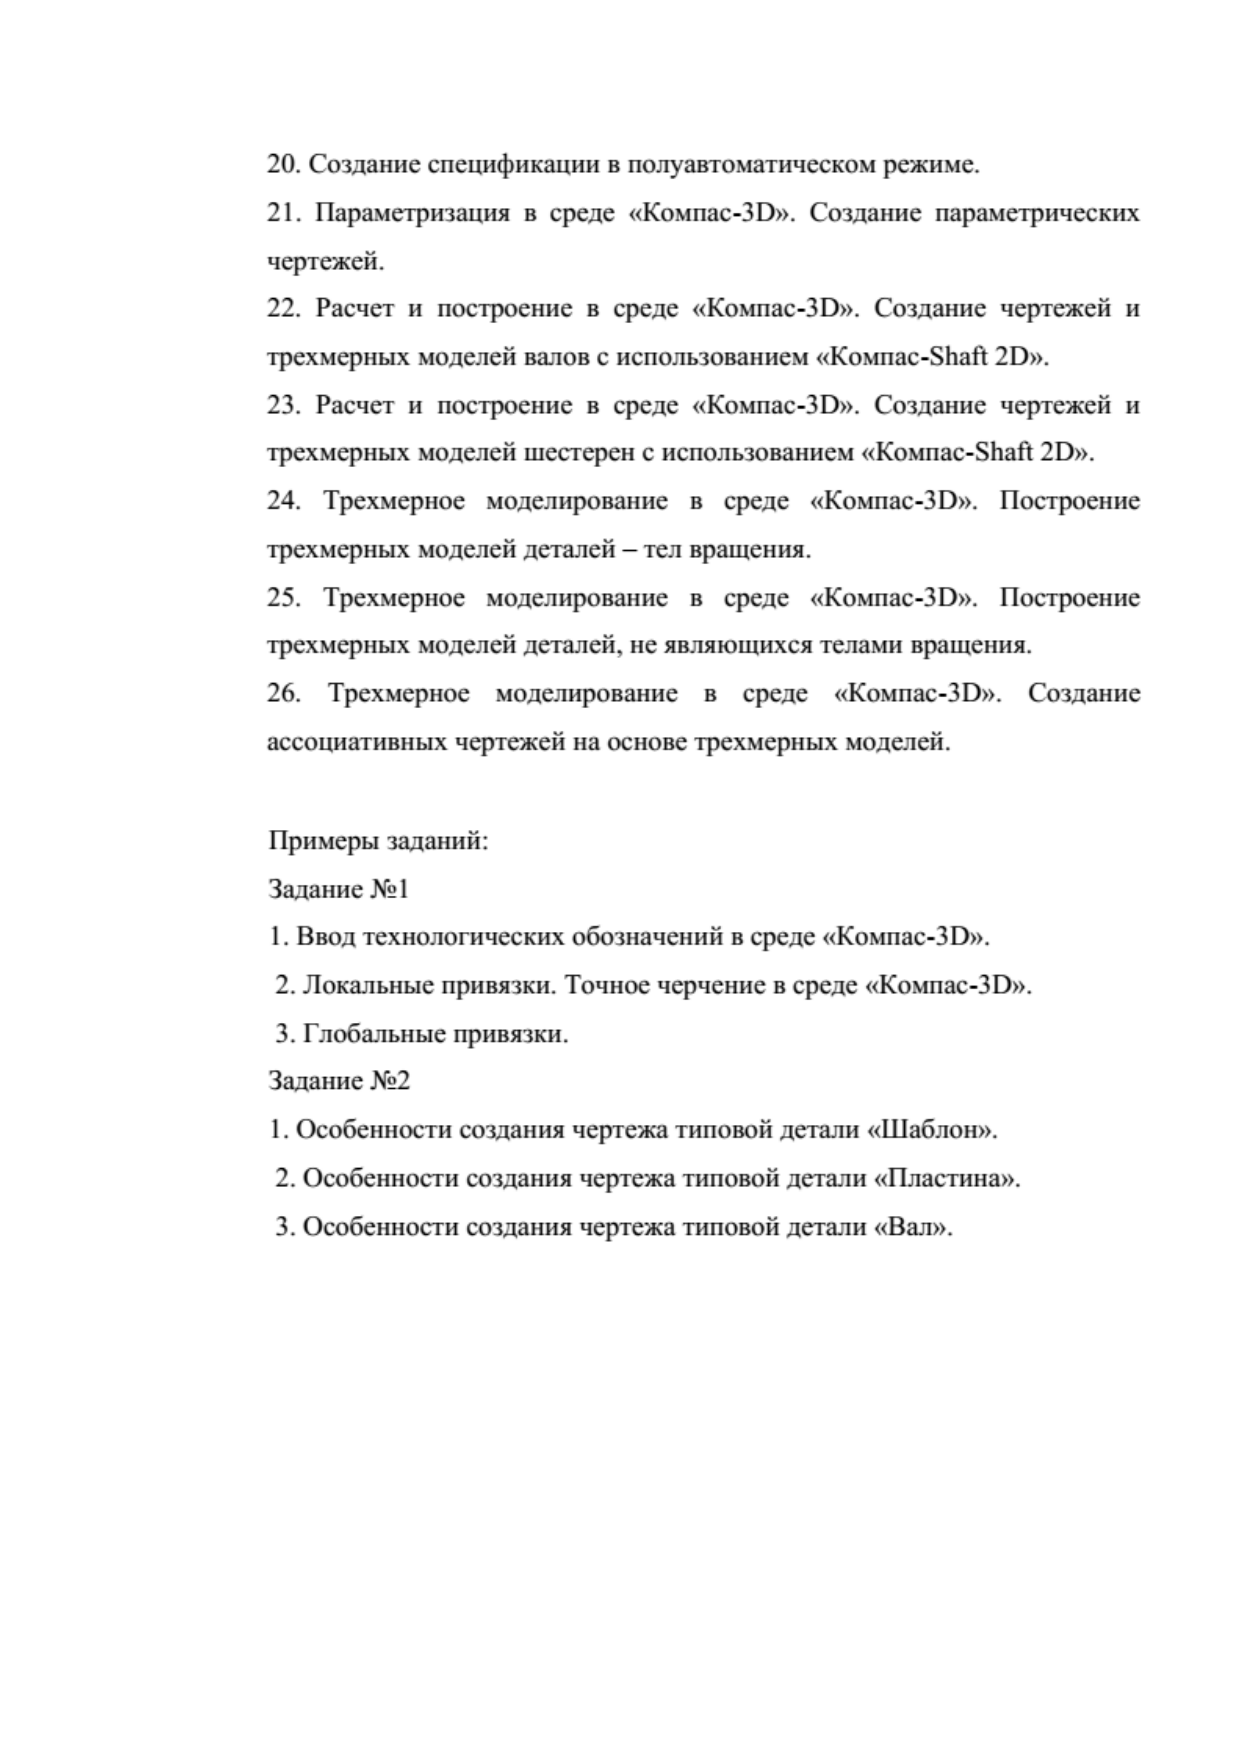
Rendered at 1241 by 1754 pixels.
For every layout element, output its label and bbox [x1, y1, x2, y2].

picture [236, 829, 1084, 1270]
picture [236, 118, 1158, 816]
